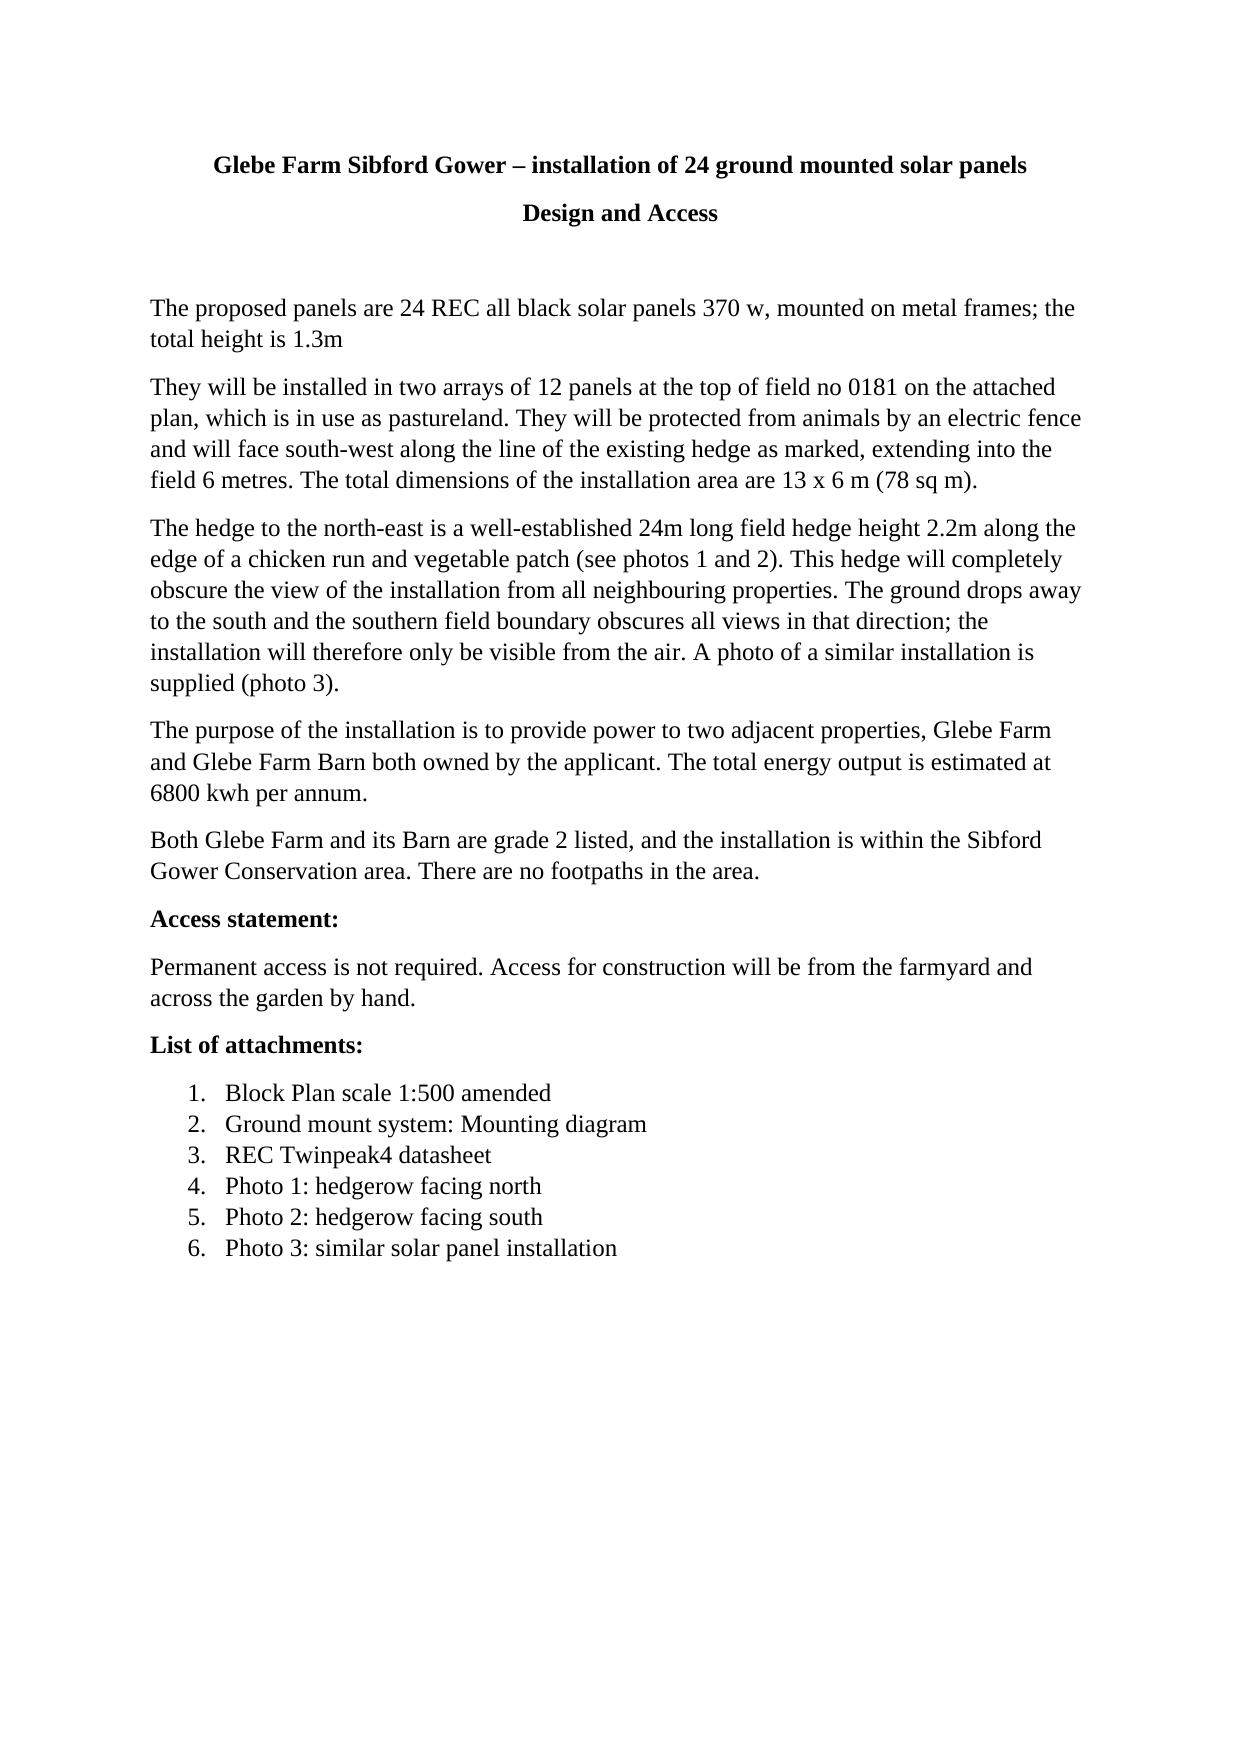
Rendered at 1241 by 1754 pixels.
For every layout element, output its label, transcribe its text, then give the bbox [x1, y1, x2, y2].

text Design and Access [150, 198, 1090, 226]
text They will be installed in two arrays of 12 panels at the top of field no 0181 on the attached plan, which is in use as pastureland. They will be protected from animals by an electric fence and will face south-west along the line of the existing hedge as marked, extending into the field 6 metres. The total dimensions of the installation area are 13 x 6 m (78 sq m). [150, 372, 1090, 494]
list Block Plan scale 1:500 amended [187, 1078, 1090, 1107]
text Access statement: [150, 904, 1090, 933]
text Permanent access is not required. Access for construction will be from the farmyard and across the garden by hand. [150, 952, 1090, 1012]
list Ground mount system: Mounting diagram [187, 1109, 1090, 1138]
text Glebe Farm Sibford Gower – installation of 24 ground mounted solar panels [150, 150, 1090, 179]
list REC Twinpeak4 datasheet [187, 1140, 1090, 1169]
list Photo 3: similar solar panel installation [187, 1233, 1090, 1262]
text The hedge to the north-east is a well-established 24m long field hedge height 2.2m along the edge of a chicken run and vegetable patch (see photos 1 and 2). This hedge will completely obscure the view of the installation from all neighbouring properties. The ground drops away to the south and the southern field boundary obscures all views in that direction; the installation will therefore only be visible from the air. A photo of a similar installation is supplied (photo 3). [150, 513, 1090, 697]
text List of attachments: [150, 1031, 1090, 1059]
text The proposed panels are 24 REC all black solar panels 370 w, mounted on metal frames; the total height is 1.3m [150, 293, 1090, 353]
text Both Glebe Farm and its Barn are grade 2 listed, and the installation is within the Sibford Gower Conservation area. There are no footpaths in the area. [150, 825, 1090, 885]
list Photo 1: hedgerow facing north [187, 1171, 1090, 1200]
text The purpose of the installation is to provide power to two adjacent properties, Glebe Farm and Glebe Farm Barn both owned by the applicant. The total energy output is estimated at 6800 kwh per annum. [150, 716, 1090, 806]
list Photo 2: hedgerow facing south [187, 1202, 1090, 1231]
